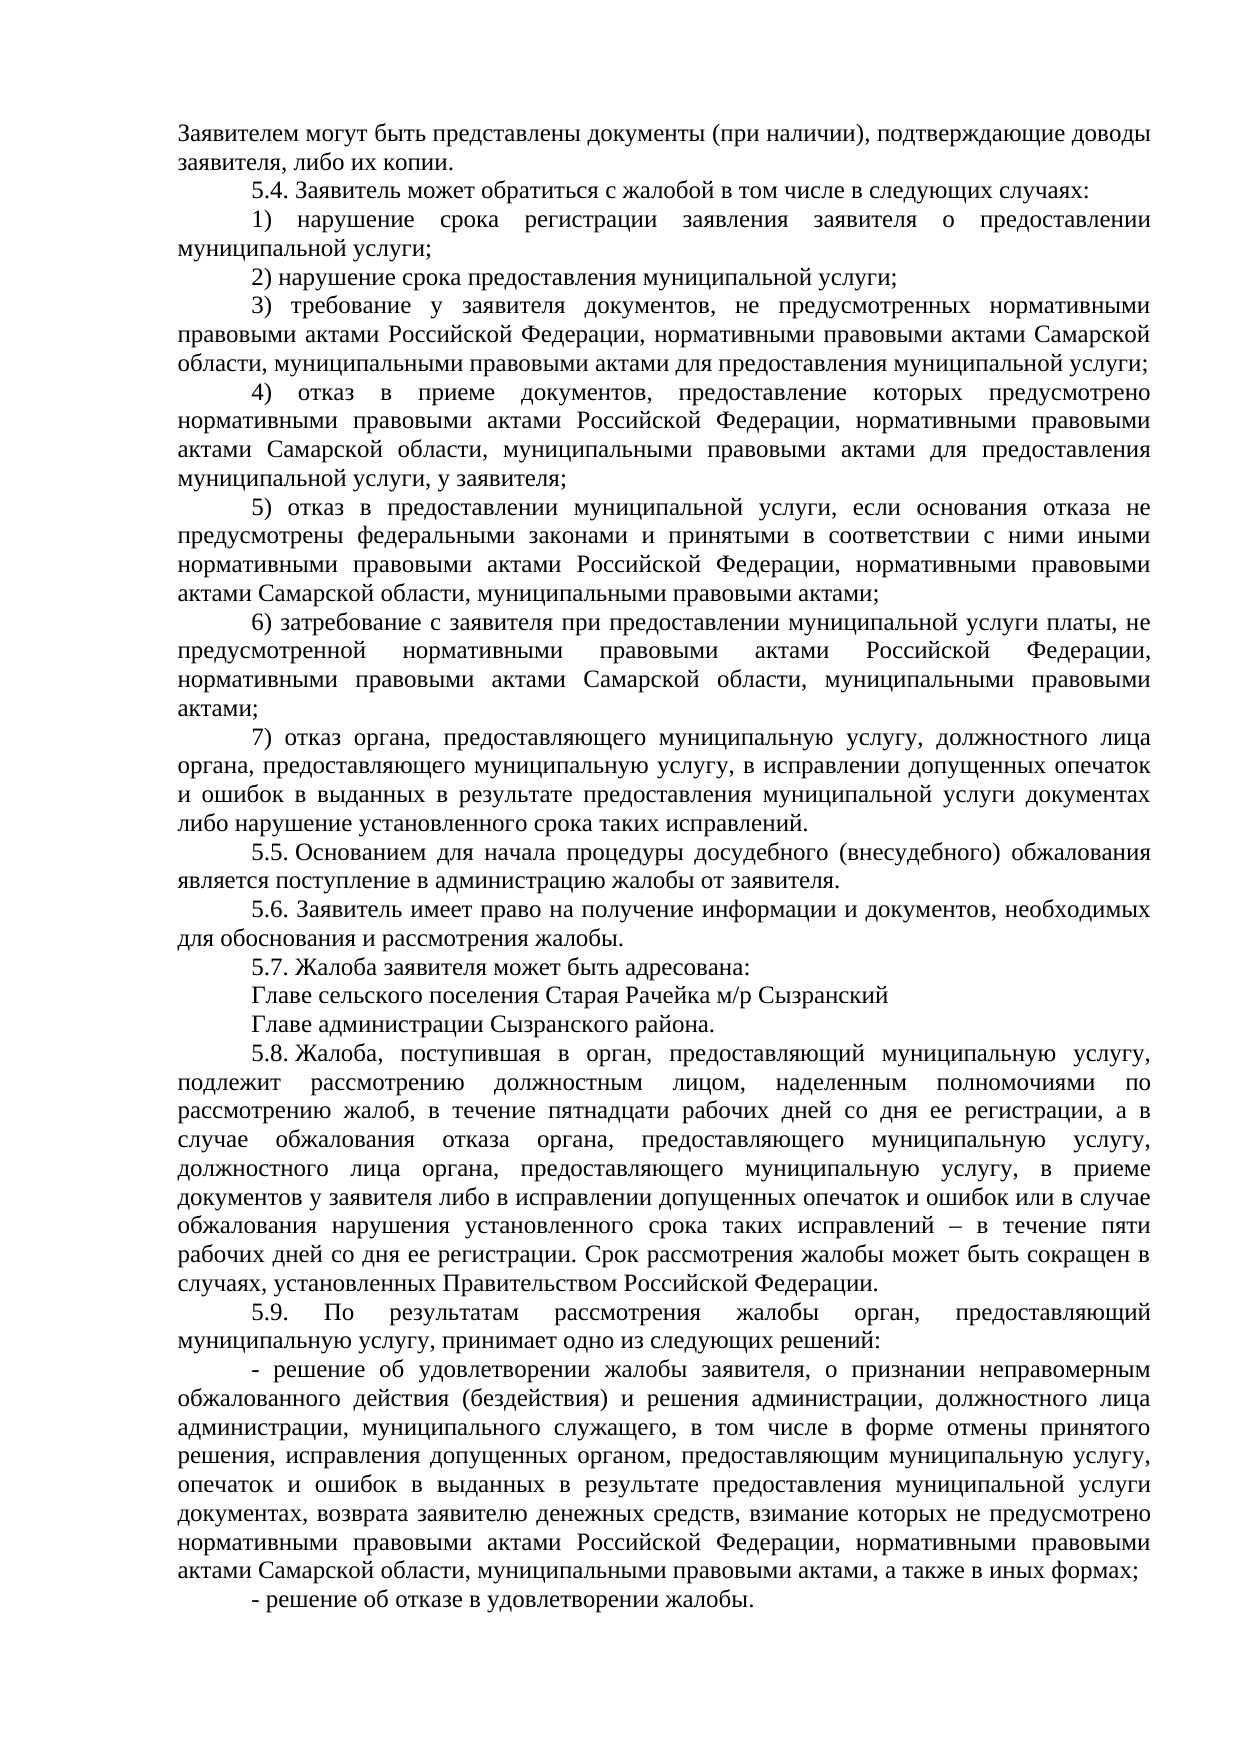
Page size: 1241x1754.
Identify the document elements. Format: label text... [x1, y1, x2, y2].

text 2) нарушение срока предоставления муниципальной услуги; [177, 262, 1152, 291]
text 5.6. Заявитель имеет право на получение информации и документов, необходимых для обоснования и рассмотрения жалобы. [177, 894, 1152, 952]
text Главе администрации Сызранского района. [177, 1009, 1152, 1038]
text 7) отказ органа, предоставляющего муниципальную услугу, должностного лица органа, предоставляющего муниципальную услугу, в исправлении допущенных опечаток и ошибок в выданных в результате предоставления муниципальной услуги документах либо нарушение установленного срока таких исправлений. [177, 722, 1152, 837]
text 4) отказ в приеме документов, предоставление которых предусмотрено нормативными правовыми актами Российской Федерации, нормативными правовыми актами Самарской области, муниципальными правовыми актами для предоставления муниципальной услуги, у заявителя; [177, 377, 1152, 492]
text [177, 118, 1152, 176]
text 5.5. Основанием для начала процедуры досудебного (внесудебного) обжалования является поступление в администрацию жалобы от заявителя. [177, 837, 1152, 894]
text - решение об удовлетворении жалобы заявителя, о признании неправомерным обжалованного действия (бездействия) и решения администрации, должностного лица администрации, муниципального служащего, в том числе в форме отмены принятого решения, исправления допущенных органом, предоставляющим муниципальную услугу, опечаток и ошибок в выданных в результате предоставления муниципальной услуги документах, возврата заявителю денежных средств, взимание которых не предусмотрено нормативными правовыми актами Российской Федерации, нормативными правовыми актами Самарской области, муниципальными правовыми актами, а также в иных формах; [177, 1354, 1152, 1584]
text 5.4. Заявитель может обратиться с жалобой в том числе в следующих случаях: [177, 176, 1152, 204]
text Главе сельского поселения Старая Рачейка м/р Сызранский [177, 981, 1152, 1009]
text 5.9. По результатам рассмотрения жалобы орган, предоставляющий муниципальную услугу, принимает одно из следующих решений: [177, 1297, 1152, 1354]
text 5.8. Жалоба, поступившая в орган, предоставляющий муниципальную услугу, подлежит рассмотрению должностным лицом, наделенным полномочиями по рассмотрению жалоб, в течение пятнадцати рабочих дней со дня ее регистрации, а в случае обжалования отказа органа, предоставляющего муниципальную услугу, должностного лица органа, предоставляющего муниципальную услугу, в приеме документов у заявителя либо в исправлении допущенных опечаток и ошибок или в случае обжалования нарушения установленного срока таких исправлений – в течение пяти рабочих дней со дня ее регистрации. Срок рассмотрения жалобы может быть сокращен в случаях, установленных Правительством Российской Федерации. [177, 1038, 1152, 1297]
text - решение об отказе в удовлетворении жалобы. [177, 1584, 1152, 1613]
text 5.7. Жалоба заявителя может быть адресована: [177, 952, 1152, 981]
text 5) отказ в предоставлении муниципальной услуги, если основания отказа не предусмотрены федеральными законами и принятыми в соответствии с ними иными нормативными правовыми актами Российской Федерации, нормативными правовыми актами Самарской области, муниципальными правовыми актами; [177, 492, 1152, 607]
text 6) затребование с заявителя при предоставлении муниципальной услуги платы, не предусмотренной нормативными правовыми актами Российской Федерации, нормативными правовыми актами Самарской области, муниципальными правовыми актами; [177, 607, 1152, 722]
text 1) нарушение срока регистрации заявления заявителя о предоставлении муниципальной услуги; [177, 204, 1152, 262]
text 3) требование у заявителя документов, не предусмотренных нормативными правовыми актами Российской Федерации, нормативными правовыми актами Самарской области, муниципальными правовыми актами для предоставления муниципальной услуги; [177, 291, 1152, 377]
